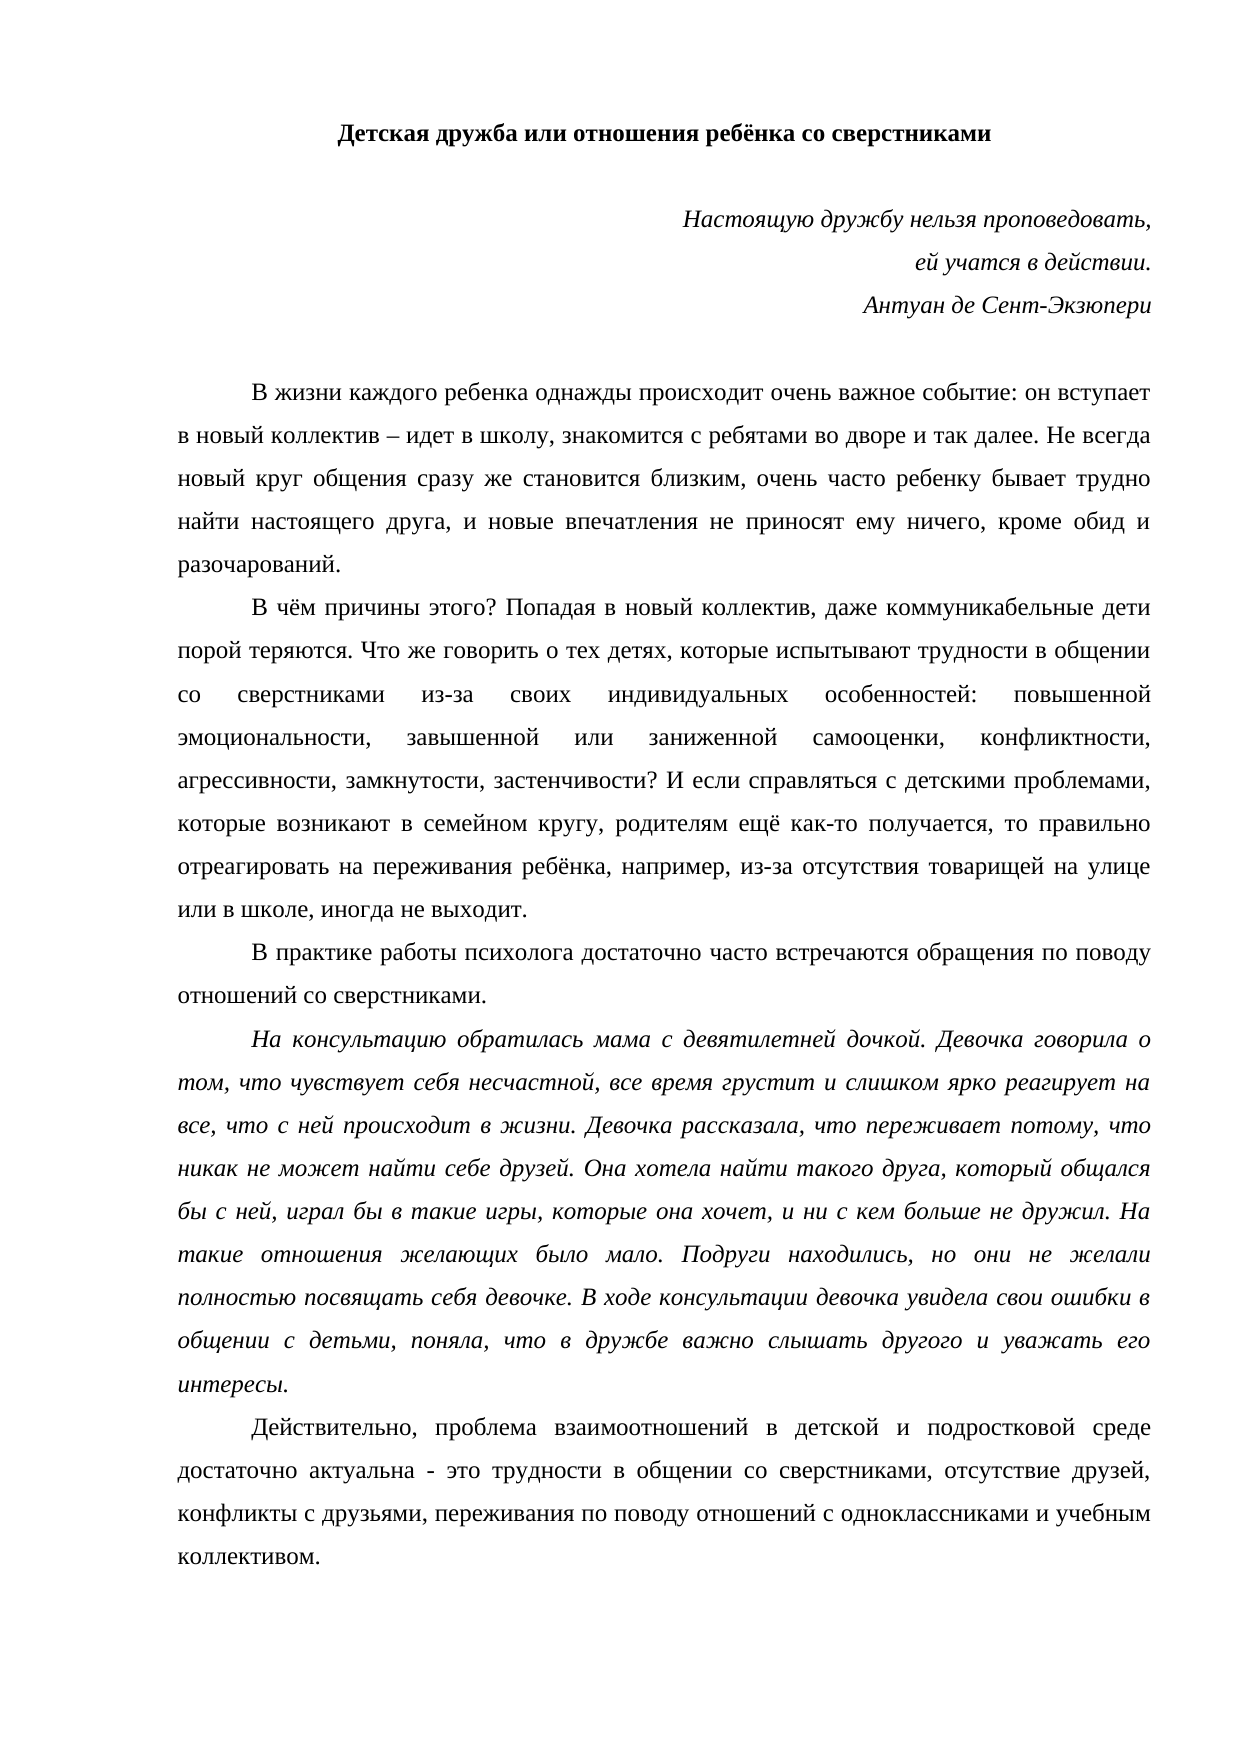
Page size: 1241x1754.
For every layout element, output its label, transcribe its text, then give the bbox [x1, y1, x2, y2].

text Детская дружба или отношения ребёнка со сверстниками [177, 118, 1152, 147]
text Настоящую дружбу нельзя проповедовать, [177, 204, 1152, 233]
text Антуан де Сент-Экзюпери [177, 291, 1152, 319]
text В чём причины этого? Попадая в новый коллектив, даже коммуникабельные дети порой теряются. Что же говорить о тех детях, которые испытывают трудности в общении со сверстниками из-за своих индивидуальных особенностей: повышенной эмоциональности, завышенной или заниженной самооценки, конфликтности, агрессивности, замкнутости, застенчивости? И если справляться с детскими проблемами, которые возникают в семейном кругу, родителям ещё как-то получается, то правильно отреагировать на переживания ребёнка, например, из-за отсутствия товарищей на улице или в школе, иногда не выходит. [177, 592, 1152, 923]
text На консультацию обратилась мама с девятилетней дочкой. Девочка говорила о том, что чувствует себя несчастной, все время грустит и слишком ярко реагирует на все, что с ней происходит в жизни. Девочка рассказала, что переживает потому, что никак не может найти себе друзей. Она хотела найти такого друга, который общался бы с ней, играл бы в такие игры, которые она хочет, и ни с кем больше не дружил. На такие отношения желающих было мало. Подруги находились, но они не желали полностью посвящать себя девочке. В ходе консультации девочка увидела свои ошибки в общении с детьми, поняла, что в дружбе важно слышать другого и уважать его интересы. [177, 1024, 1152, 1397]
text В жизни каждого ребенка однажды происходит очень важное событие: он вступает в новый коллектив – идет в школу, знакомится с ребятами во дворе и так далее. Не всегда новый круг общения сразу же становится близким, очень часто ребенку бывает трудно найти настоящего друга, и новые впечатления не приносят ему ничего, кроме обид и разочарований. [177, 377, 1152, 578]
text В практике работы психолога достаточно часто встречаются обращения по поводу отношений со сверстниками. [177, 937, 1152, 1009]
text ей учатся в действии. [177, 247, 1152, 276]
text Действительно, проблема взаимоотношений в детской и подростковой среде достаточно актуальна - это трудности в общении со сверстниками, отсутствие друзей, конфликты с друзьями, переживания по поводу отношений с одноклассниками и учебным коллективом. [177, 1412, 1152, 1570]
